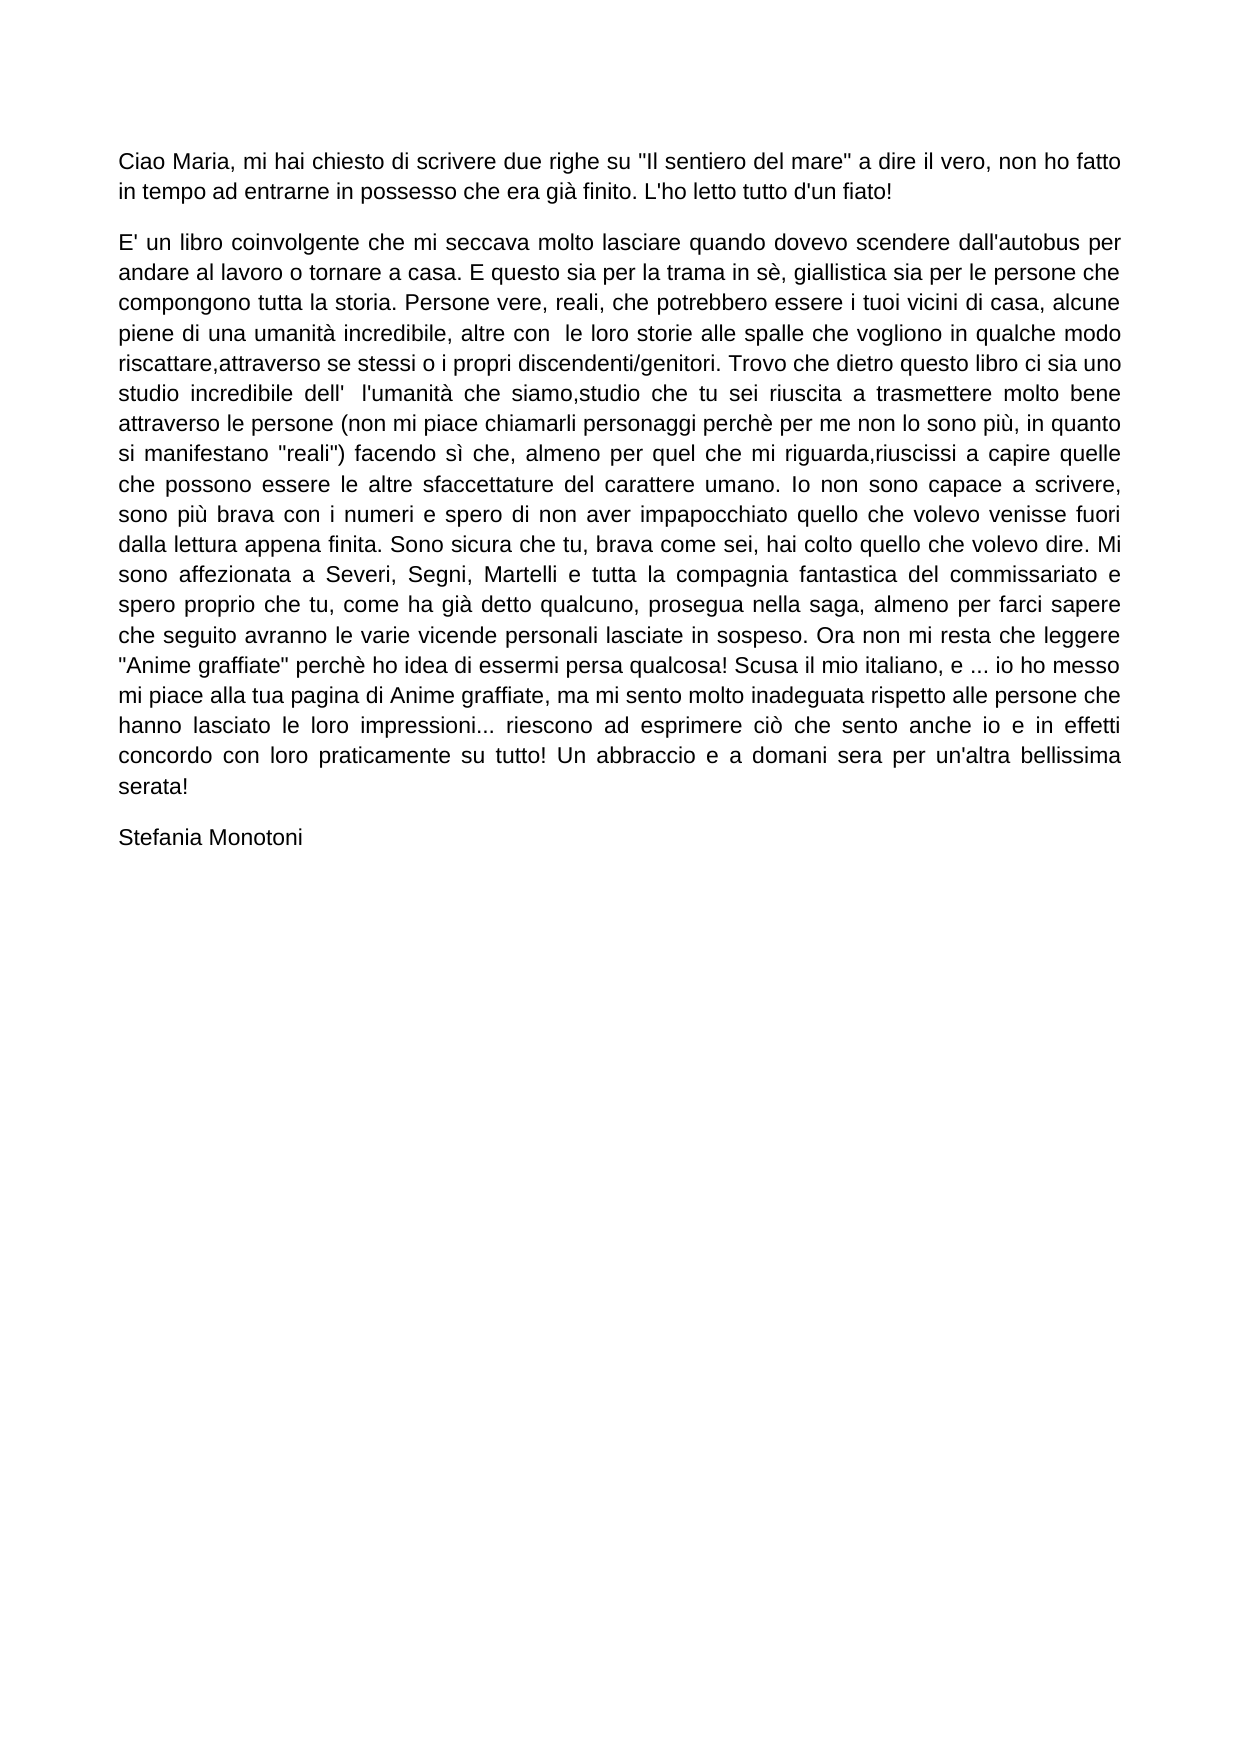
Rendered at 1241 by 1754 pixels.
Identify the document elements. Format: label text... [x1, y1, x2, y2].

text E' un libro coinvolgente che mi seccava molto lasciare quando dovevo scendere dall'autobus per andare al lavoro o tornare a casa. E questo sia per la trama in sè, giallistica sia per le persone che compongono tutta la storia. Persone vere, reali, che potrebbero essere i tuoi vicini di casa, alcune piene di una umanità incredibile, altre con le loro storie alle spalle che vogliono in qualche modo riscattare,attraverso se stessi o i propri discendenti/genitori. Trovo che dietro questo libro ci sia uno studio incredibile dell' l'umanità che siamo,studio che tu sei riuscita a trasmettere molto bene attraverso le persone (non mi piace chiamarli personaggi perchè per me non lo sono più, in quanto si manifestano "reali") facendo sì che, almeno per quel che mi riguarda,riuscissi a capire quelle che possono essere le altre sfaccettature del carattere umano. Io non sono capace a scrivere, sono più brava con i numeri e spero di non aver impapocchiato quello che volevo venisse fuori dalla lettura appena finita. Sono sicura che tu, brava come sei, hai colto quello che volevo dire. Mi sono affezionata a Severi, Segni, Martelli e tutta la compagnia fantastica del commissariato e spero proprio che tu, come ha già detto qualcuno, prosegua nella saga, almeno per farci sapere che seguito avranno le varie vicende personali lasciate in sospeso. Ora non mi resta che leggere "Anime graffiate" perchè ho idea di essermi persa qualcosa! Scusa il mio italiano, e ... io ho messo mi piace alla tua pagina di Anime graffiate, ma mi sento molto inadeguata rispetto alle persone che hanno lasciato le loro impressioni... riescono ad esprimere ciò che sento anche io e in effetti concordo con loro praticamente su tutto! Un abbraccio e a domani sera per un'altra bellissima serata! [118, 229, 1122, 799]
text Stefania Monotoni [118, 824, 1122, 850]
text Ciao Maria, mi hai chiesto di scrivere due righe su "Il sentiero del mare" a dire il vero, non ho fatto in tempo ad entrarne in possesso che era già finito. L'ho letto tutto d'un fiato! [118, 148, 1122, 204]
